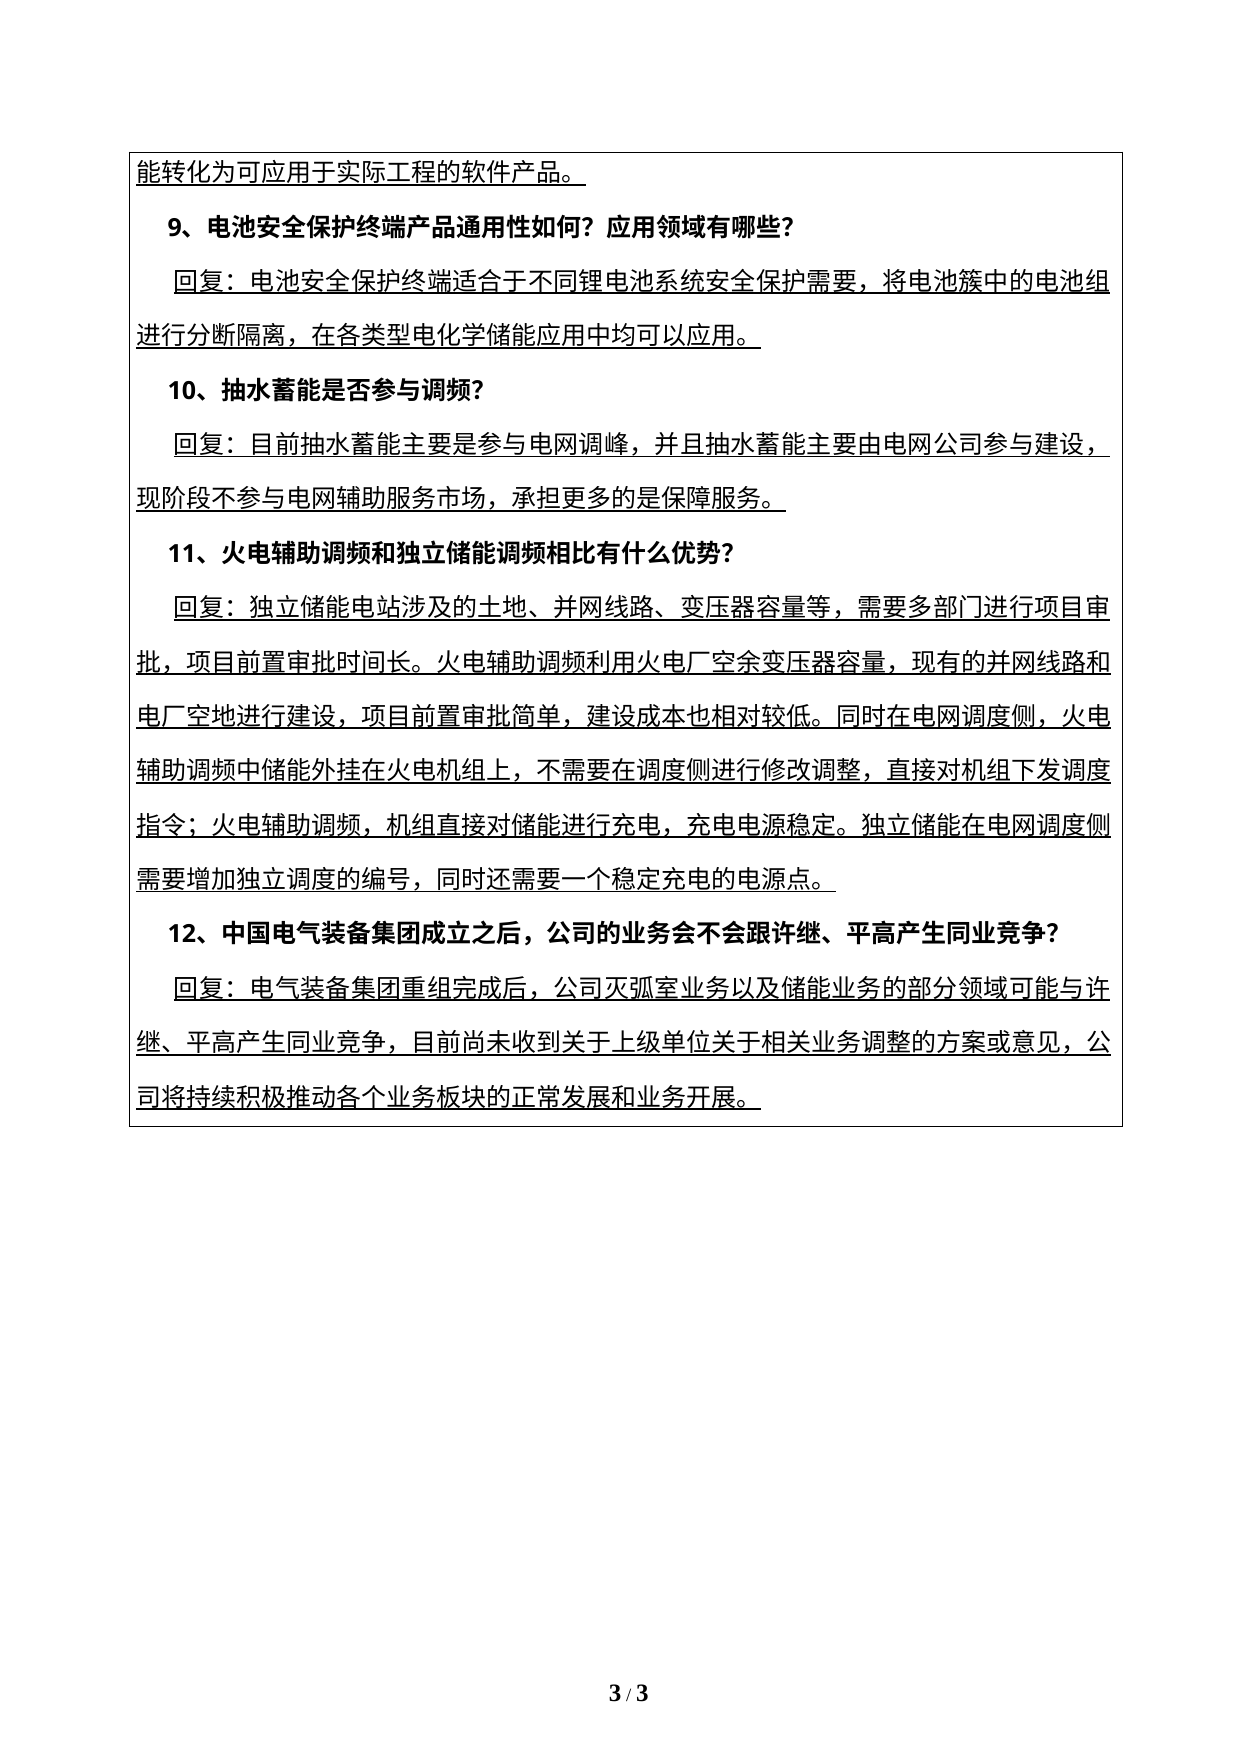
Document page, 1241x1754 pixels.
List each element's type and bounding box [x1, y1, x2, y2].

table_cell [130, 153, 1122, 1126]
